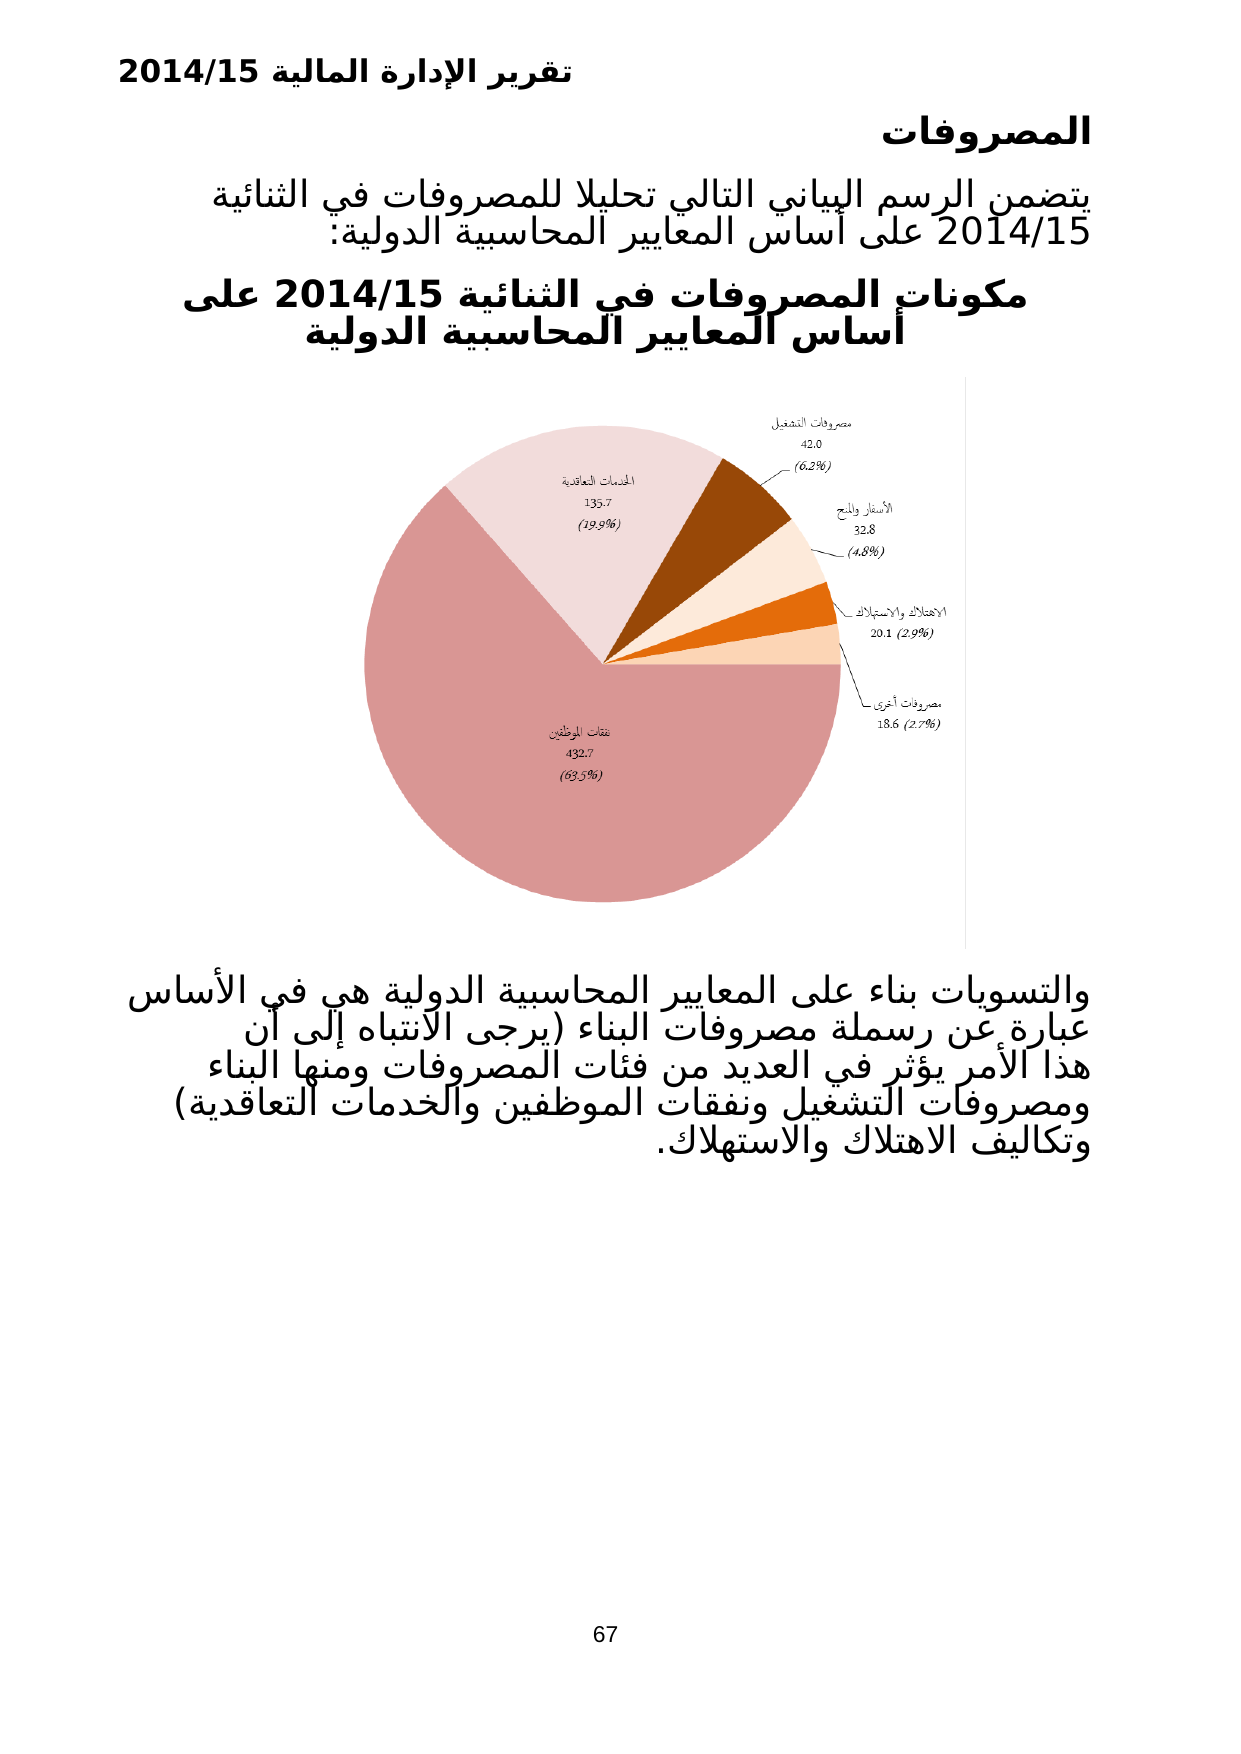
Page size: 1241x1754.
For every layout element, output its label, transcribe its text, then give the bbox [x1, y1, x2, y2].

text والتسويات بناء على المعايير المحاسبية الدولية هي في الأساس عبارة عن رسملة مصروفات البناء (يرجى الانتباه إلى أن هذا الأمر يؤثر في العديد من فئات المصروفات ومنها البناء ومصروفات التشغيل ونفقات الموظفين والخدمات التعاقدية) وتكاليف الاهتلاك والاستهلاك. [118, 973, 1092, 1161]
picture [244, 377, 966, 949]
text يتضمن الرسم البياني التالي تحليلا للمصروفات في الثنائية 2014/15 على أساس المعايير المحاسبية الدولية: [118, 177, 1092, 252]
text المصروفات [118, 114, 1092, 152]
text مكونات المصروفات في الثنائية 2014/15 على أساس المعايير المحاسبية الدولية [118, 277, 1092, 352]
